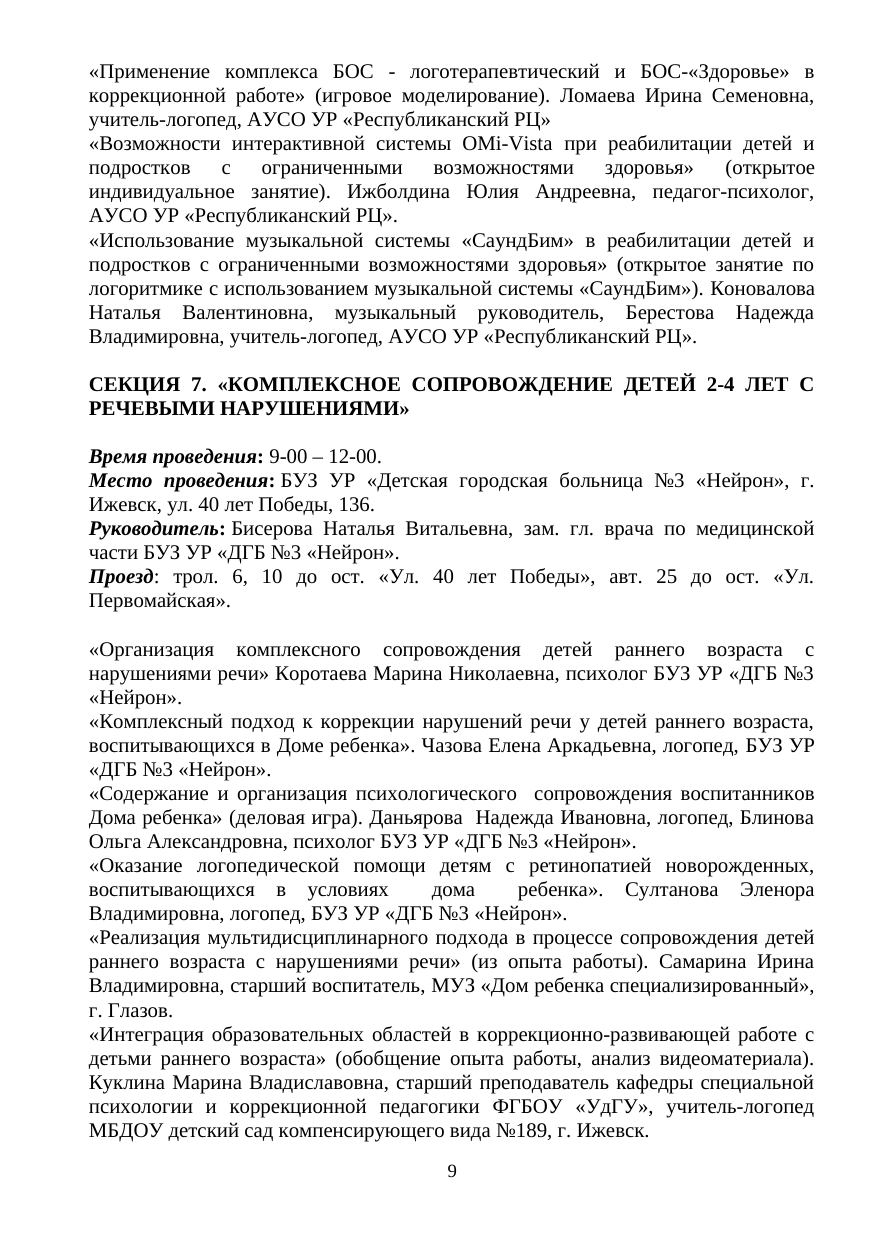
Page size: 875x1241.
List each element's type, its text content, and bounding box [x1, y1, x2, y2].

text Проезд: трол. 6, 10 до ост. «Ул. 40 лет Победы», авт. 25 до ост. «Ул. Первомайская». [89, 564, 815, 612]
text Руководитель: Бисерова Наталья Витальевна, зам. гл. врача по медицинской части БУЗ УР «ДГБ №3 «Нейрон». [89, 516, 815, 564]
text «Интеграция образовательных областей в коррекционно-развивающей работе с детьми раннего возраста» (обобщение опыта работы, анализ видеоматериала). Куклина Марина Владиславовна, старший преподаватель кафедры специальной психологии и коррекционной педагогики ФГБОУ «УдГУ», учитель-логопед МБДОУ детский сад компенсирующего вида №189, г. Ижевск. [89, 1022, 815, 1142]
text «Организация комплексного сопровождения детей раннего возраста с нарушениями речи» Коротаева Марина Николаевна, психолог БУЗ УР «ДГБ №3 «Нейрон». [89, 637, 815, 709]
text СЕКЦИЯ 7. «КОМПЛЕКСНОЕ СОПРОВОЖДЕНИЕ ДЕТЕЙ 2-4 ЛЕТ С РЕЧЕВЫМИ НАРУШЕНИЯМИ» [89, 372, 815, 420]
subtitle «Реализация мультидисциплинарного подхода в процессе сопровождения детей раннего возраста с нарушениями речи» (из опыта работы). Самарина Ирина Владимировна, старший воспитатель, МУЗ «Дом ребенка специализированный», г. Глазов. [89, 925, 815, 1022]
text «Возможности интерактивной системы OMi-Vista при реабилитации детей и подростков с ограниченными возможностями здоровья» (открытое индивидуальное занятие). Ижболдина Юлия Андреевна, педагог-психолог, АУСО УР «Республиканский РЦ». [89, 131, 815, 227]
text «Применение комплекса БОС - логотерапевтический и БОС-«Здоровье» в коррекционной работе» (игровое моделирование). Ломаева Ирина Семеновна, учитель-логопед, АУСО УР «Республиканский РЦ» [89, 59, 815, 131]
text «Оказание логопедической помощи детям с ретинопатией новорожденных, воспитывающихся в условиях дома ребенка». Султанова Эленора Владимировна, логопед, БУЗ УР «ДГБ №3 «Нейрон». [89, 853, 815, 925]
text «Использование музыкальной системы «СаундБим» в реабилитации детей и подростков с ограниченными возможностями здоровья» (открытое занятие по логоритмике с использованием музыкальной системы «СаундБим»). Коновалова Наталья Валентиновна, музыкальный руководитель, Берестова Надежда Владимировна, учитель-логопед, АУСО УР «Республиканский РЦ». [89, 227, 815, 348]
text Время проведения: 9-00 – 12-00. [89, 444, 815, 468]
text Место проведения: БУЗ УР «Детская городская больница №3 «Нейрон», г. Ижевск, ул. 40 лет Победы, 136. [89, 468, 815, 516]
text «Комплексный подход к коррекции нарушений речи у детей раннего возраста, воспитывающихся в Доме ребенка». Чазова Елена Аркадьевна, логопед, БУЗ УР «ДГБ №3 «Нейрон». [89, 709, 815, 781]
text «Содержание и организация психологического сопровождения воспитанников Дома ребенка» (деловая игра). Даньярова Надежда Ивановна, логопед, Блинова Ольга Александровна, психолог БУЗ УР «ДГБ №3 «Нейрон». [89, 781, 815, 853]
